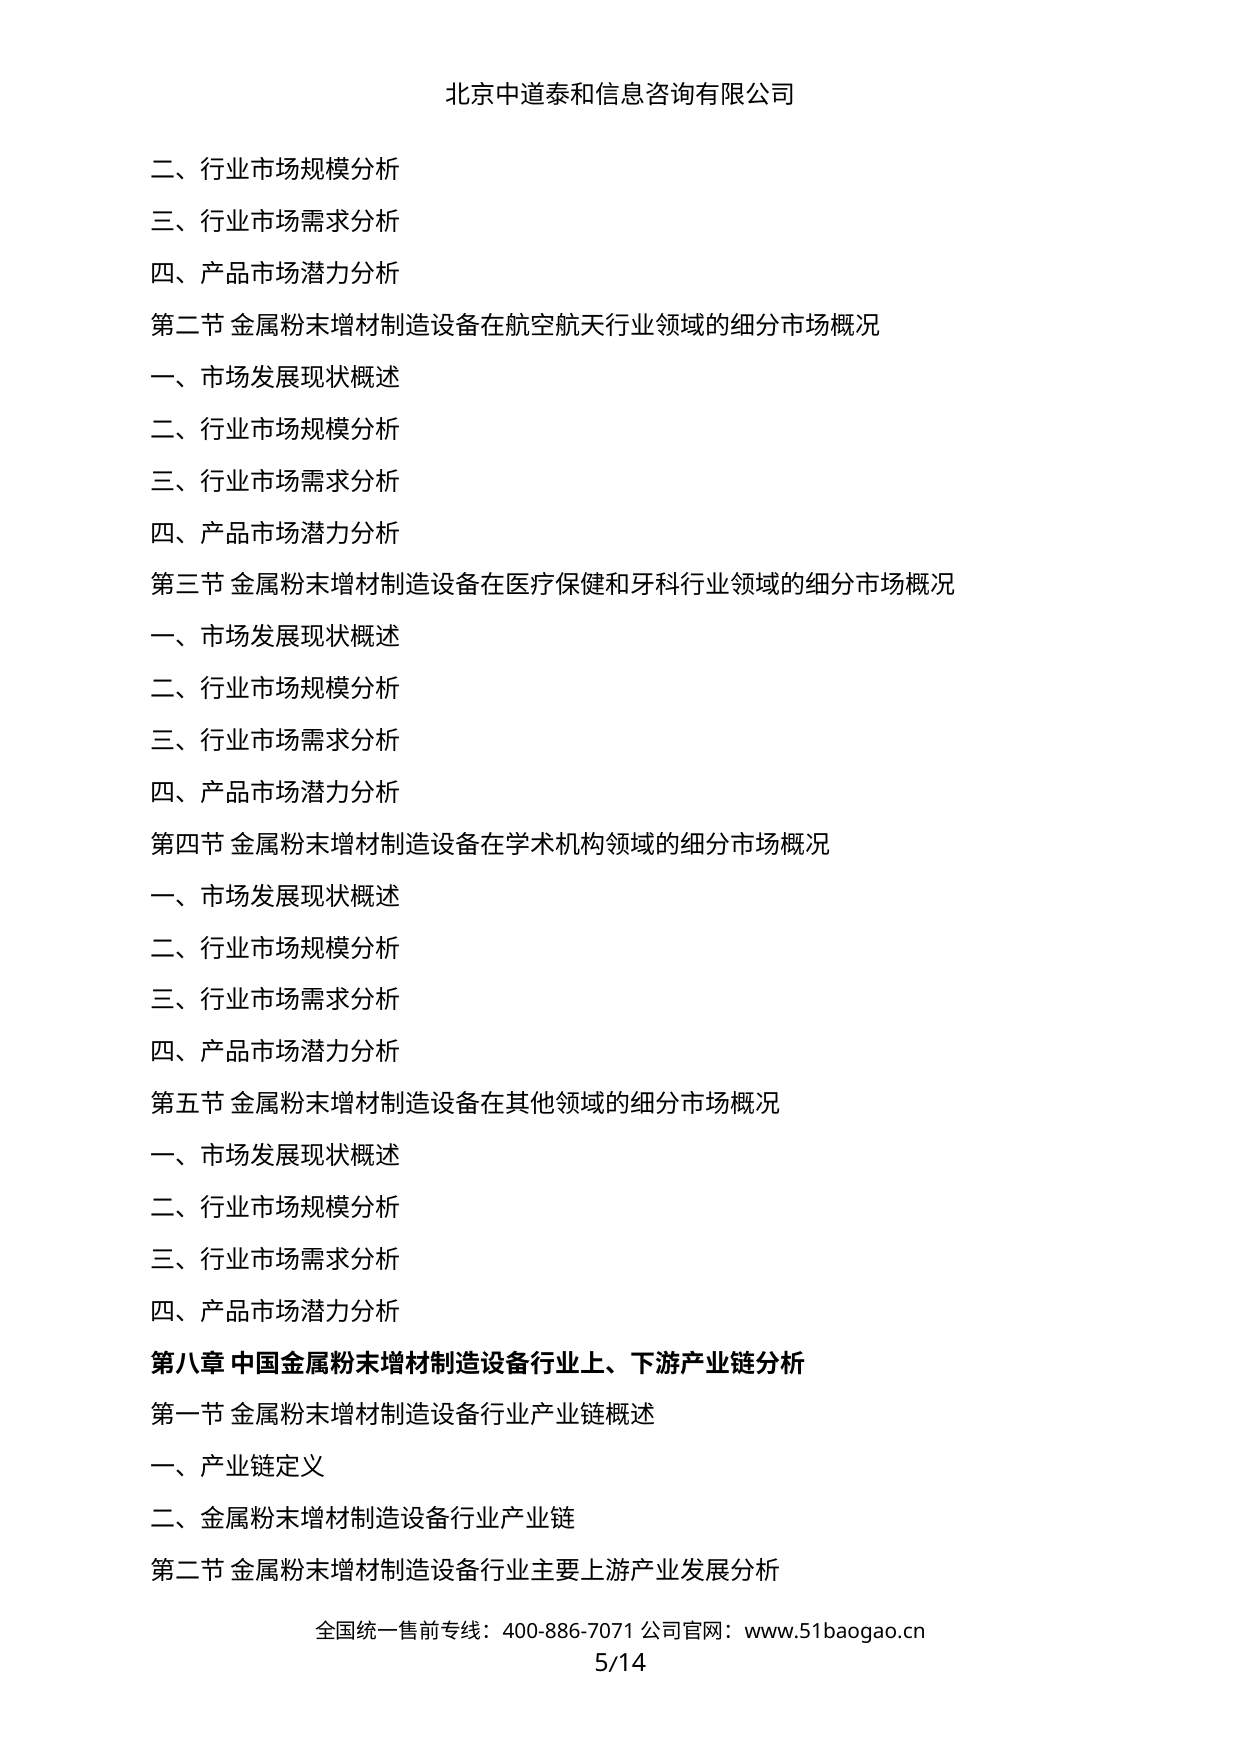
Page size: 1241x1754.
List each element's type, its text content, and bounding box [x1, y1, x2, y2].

text 第八章 中国金属粉末增材制造设备行业上、下游产业链分析 [150, 1343, 1090, 1379]
text 第五节 金属粉末增材制造设备在其他领域的细分市场概况 [150, 1084, 1090, 1120]
text 四、产品市场潜力分析 [150, 513, 1090, 549]
text 四、产品市场潜力分析 [150, 1032, 1090, 1068]
text 一、市场发展现状概述 [150, 876, 1090, 912]
text 二、行业市场规模分析 [150, 669, 1090, 705]
text 一、市场发展现状概述 [150, 357, 1090, 394]
text 第二节 金属粉末增材制造设备行业主要上游产业发展分析 [150, 1551, 1090, 1587]
text 二、行业市场规模分析 [150, 928, 1090, 964]
text 第三节 金属粉末增材制造设备在医疗保健和牙科行业领域的细分市场概况 [150, 565, 1090, 601]
text 三、行业市场需求分析 [150, 980, 1090, 1016]
text 四、产品市场潜力分析 [150, 1291, 1090, 1327]
text 一、市场发展现状概述 [150, 617, 1090, 653]
text 三、行业市场需求分析 [150, 202, 1090, 238]
text 三、行业市场需求分析 [150, 1239, 1090, 1276]
text 第二节 金属粉末增材制造设备在航空航天行业领域的细分市场概况 [150, 306, 1090, 342]
text 一、市场发展现状概述 [150, 1136, 1090, 1172]
text 二、金属粉末增材制造设备行业产业链 [150, 1499, 1090, 1535]
text 第一节 金属粉末增材制造设备行业产业链概述 [150, 1395, 1090, 1431]
text 二、行业市场规模分析 [150, 150, 1090, 186]
text 第四节 金属粉末增材制造设备在学术机构领域的细分市场概况 [150, 824, 1090, 861]
text 二、行业市场规模分析 [150, 409, 1090, 446]
text 二、行业市场规模分析 [150, 1187, 1090, 1224]
text 三、行业市场需求分析 [150, 721, 1090, 757]
text 一、产业链定义 [150, 1447, 1090, 1483]
text 四、产品市场潜力分析 [150, 254, 1090, 290]
text 三、行业市场需求分析 [150, 461, 1090, 497]
text 四、产品市场潜力分析 [150, 772, 1090, 809]
